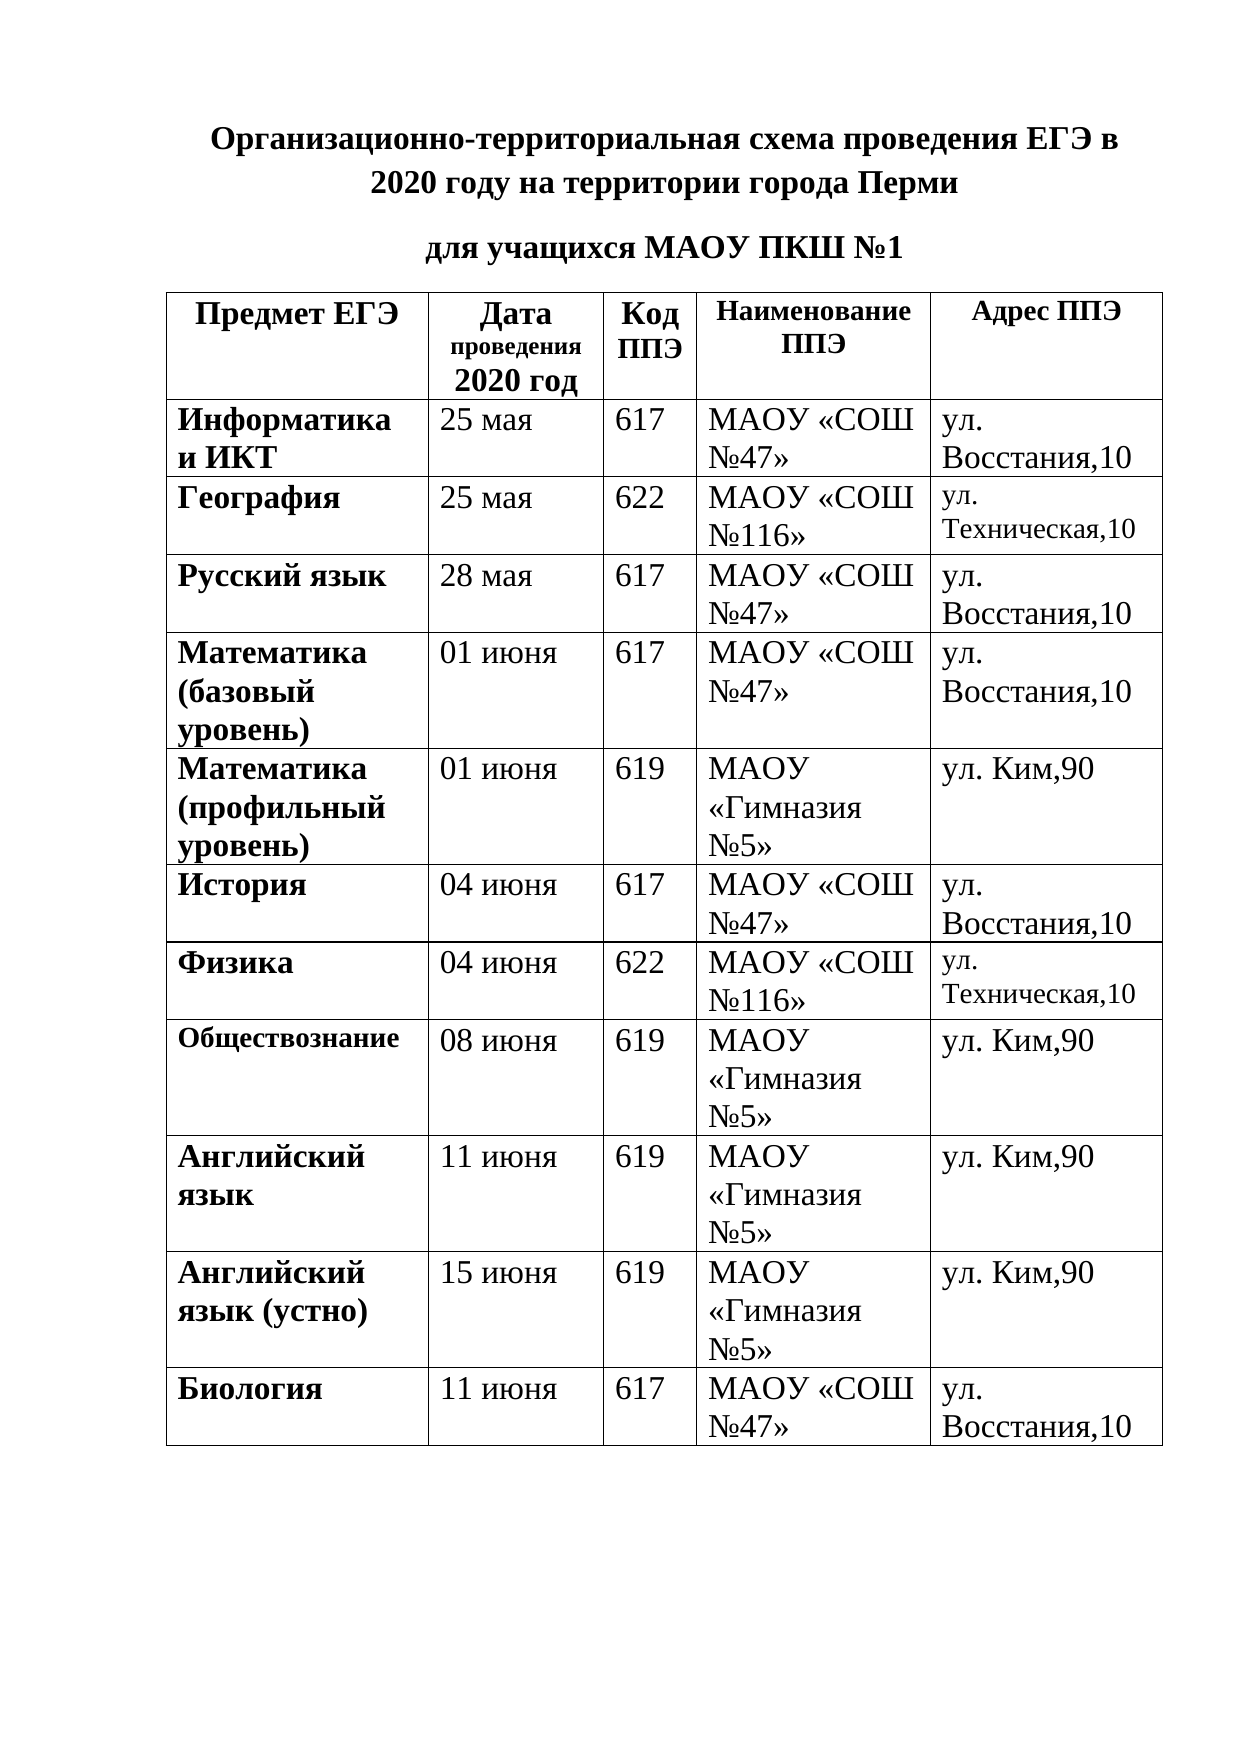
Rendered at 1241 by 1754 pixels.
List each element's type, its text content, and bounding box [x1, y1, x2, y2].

table_cell ул. Ким,90 [931, 1020, 1162, 1135]
table_cell 11 июня [429, 1368, 603, 1445]
table_cell 619 [604, 1252, 696, 1367]
table_cell МАОУ «СОШ №47» [697, 1368, 930, 1445]
text Организационно-территориальная схема проведения ЕГЭ в 2020 году на территории города Перми [177, 118, 1152, 201]
table_cell Математика (профильный уровень) [167, 749, 428, 864]
table_cell МАОУ «СОШ №116» [697, 943, 930, 1019]
table_cell ул. Техническая,10 [931, 477, 1162, 554]
table_cell МАОУ «Гимназия №5» [697, 1252, 930, 1367]
table_cell ул. Восстания,10 [931, 633, 1162, 748]
table_cell 04 июня [429, 943, 603, 1019]
table_cell 25 мая [429, 400, 603, 476]
table_cell ул. Ким,90 [931, 1252, 1162, 1367]
table_cell МАОУ «СОШ №116» [697, 477, 930, 554]
table_cell Русский язык [167, 555, 428, 632]
table_header Дата проведения 2020 год [429, 293, 603, 398]
table_cell 619 [604, 1020, 696, 1135]
table_cell МАОУ «СОШ №47» [697, 400, 930, 476]
table_cell 08 июня [429, 1020, 603, 1135]
text для учащихся МАОУ ПКШ №1 [177, 227, 1152, 265]
table_cell Английский язык (устно) [167, 1252, 428, 1367]
table_cell МАОУ «СОШ №47» [697, 555, 930, 632]
table_cell 01 июня [429, 749, 603, 864]
table_cell ул. Восстания,10 [931, 555, 1162, 632]
table_header Предмет ЕГЭ [167, 293, 428, 398]
table_cell География [167, 477, 428, 554]
table_cell МАОУ «СОШ №47» [697, 633, 930, 748]
table_cell 11 июня [429, 1136, 603, 1251]
table_cell ул. Восстания,10 [931, 1368, 1162, 1445]
table_cell 04 июня [429, 865, 603, 941]
table_cell 619 [604, 1136, 696, 1251]
table_cell ул. Ким,90 [931, 1136, 1162, 1251]
table_cell 617 [604, 555, 696, 632]
table_cell 28 мая [429, 555, 603, 632]
table_cell 622 [604, 477, 696, 554]
table_cell 617 [604, 865, 696, 941]
table_cell Физика [167, 943, 428, 1019]
table_cell 01 июня [429, 633, 603, 748]
table_cell МАОУ «СОШ №47» [697, 865, 930, 941]
table_header Адрес ППЭ [931, 293, 1162, 398]
table_cell МАОУ «Гимназия №5» [697, 1136, 930, 1251]
table_cell ул. Ким,90 [931, 749, 1162, 864]
table_cell 15 июня [429, 1252, 603, 1367]
table_cell ул. Восстания,10 [931, 400, 1162, 476]
table_cell Английский язык [167, 1136, 428, 1251]
table_cell 617 [604, 400, 696, 476]
table_header Наименование ППЭ [697, 293, 930, 398]
table_cell 25 мая [429, 477, 603, 554]
table_cell 617 [604, 633, 696, 748]
table_cell Информатика и ИКТ [167, 400, 428, 476]
table_cell 619 [604, 749, 696, 864]
table_cell ул. Техническая,10 [931, 943, 1162, 1019]
table_cell Биология [167, 1368, 428, 1445]
table_cell МАОУ «Гимназия №5» [697, 749, 930, 864]
table_cell Математика (базовый уровень) [167, 633, 428, 748]
table_cell Обществознание [167, 1020, 428, 1135]
table_cell История [167, 865, 428, 941]
table_header Код ППЭ [604, 293, 696, 398]
table_cell ул. Восстания,10 [931, 865, 1162, 941]
table_cell 617 [604, 1368, 696, 1445]
table_cell МАОУ «Гимназия №5» [697, 1020, 930, 1135]
table_cell 622 [604, 943, 696, 1019]
